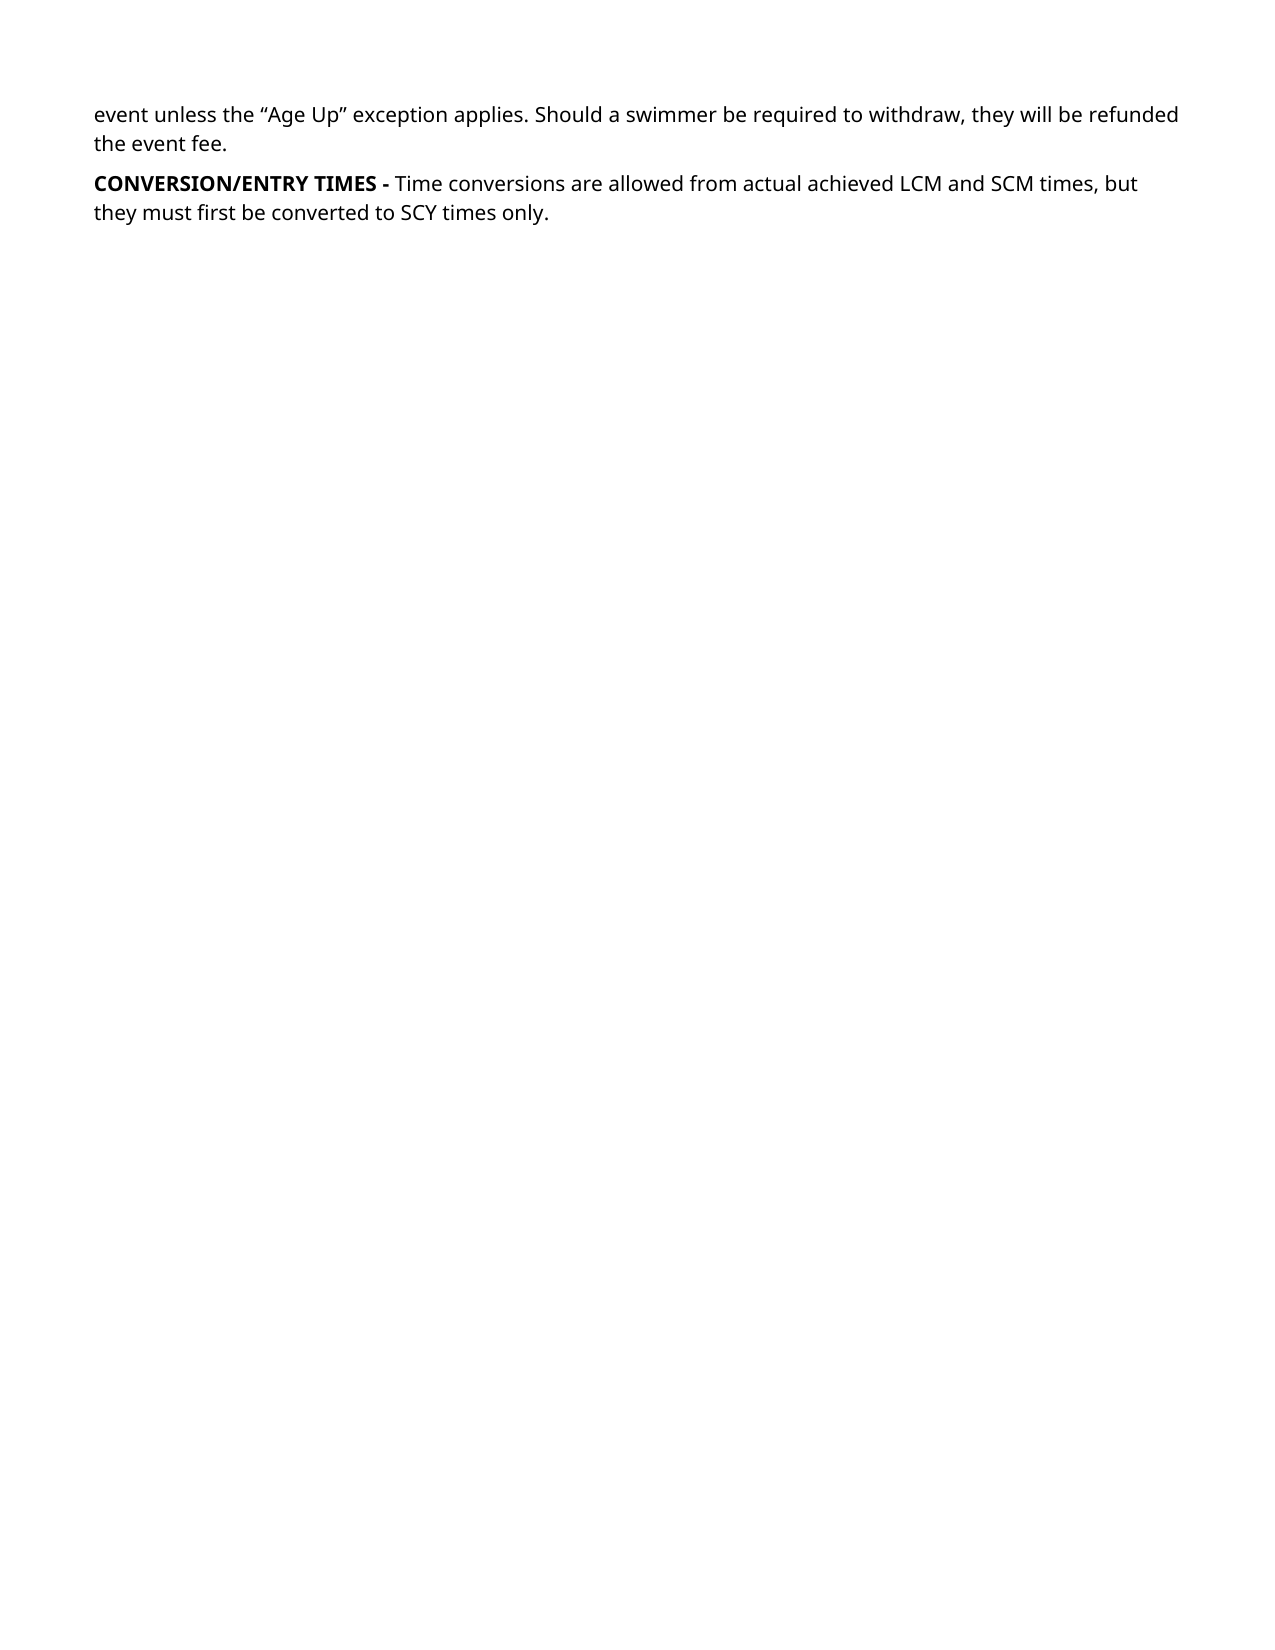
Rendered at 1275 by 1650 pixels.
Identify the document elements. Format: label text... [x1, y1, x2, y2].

text CONVERSION/ENTRY TIMES - Time conversions are allowed from actual achieved LCM and SCM times, but they must first be converted to SCY times only. [94, 169, 1181, 226]
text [94, 100, 1181, 157]
